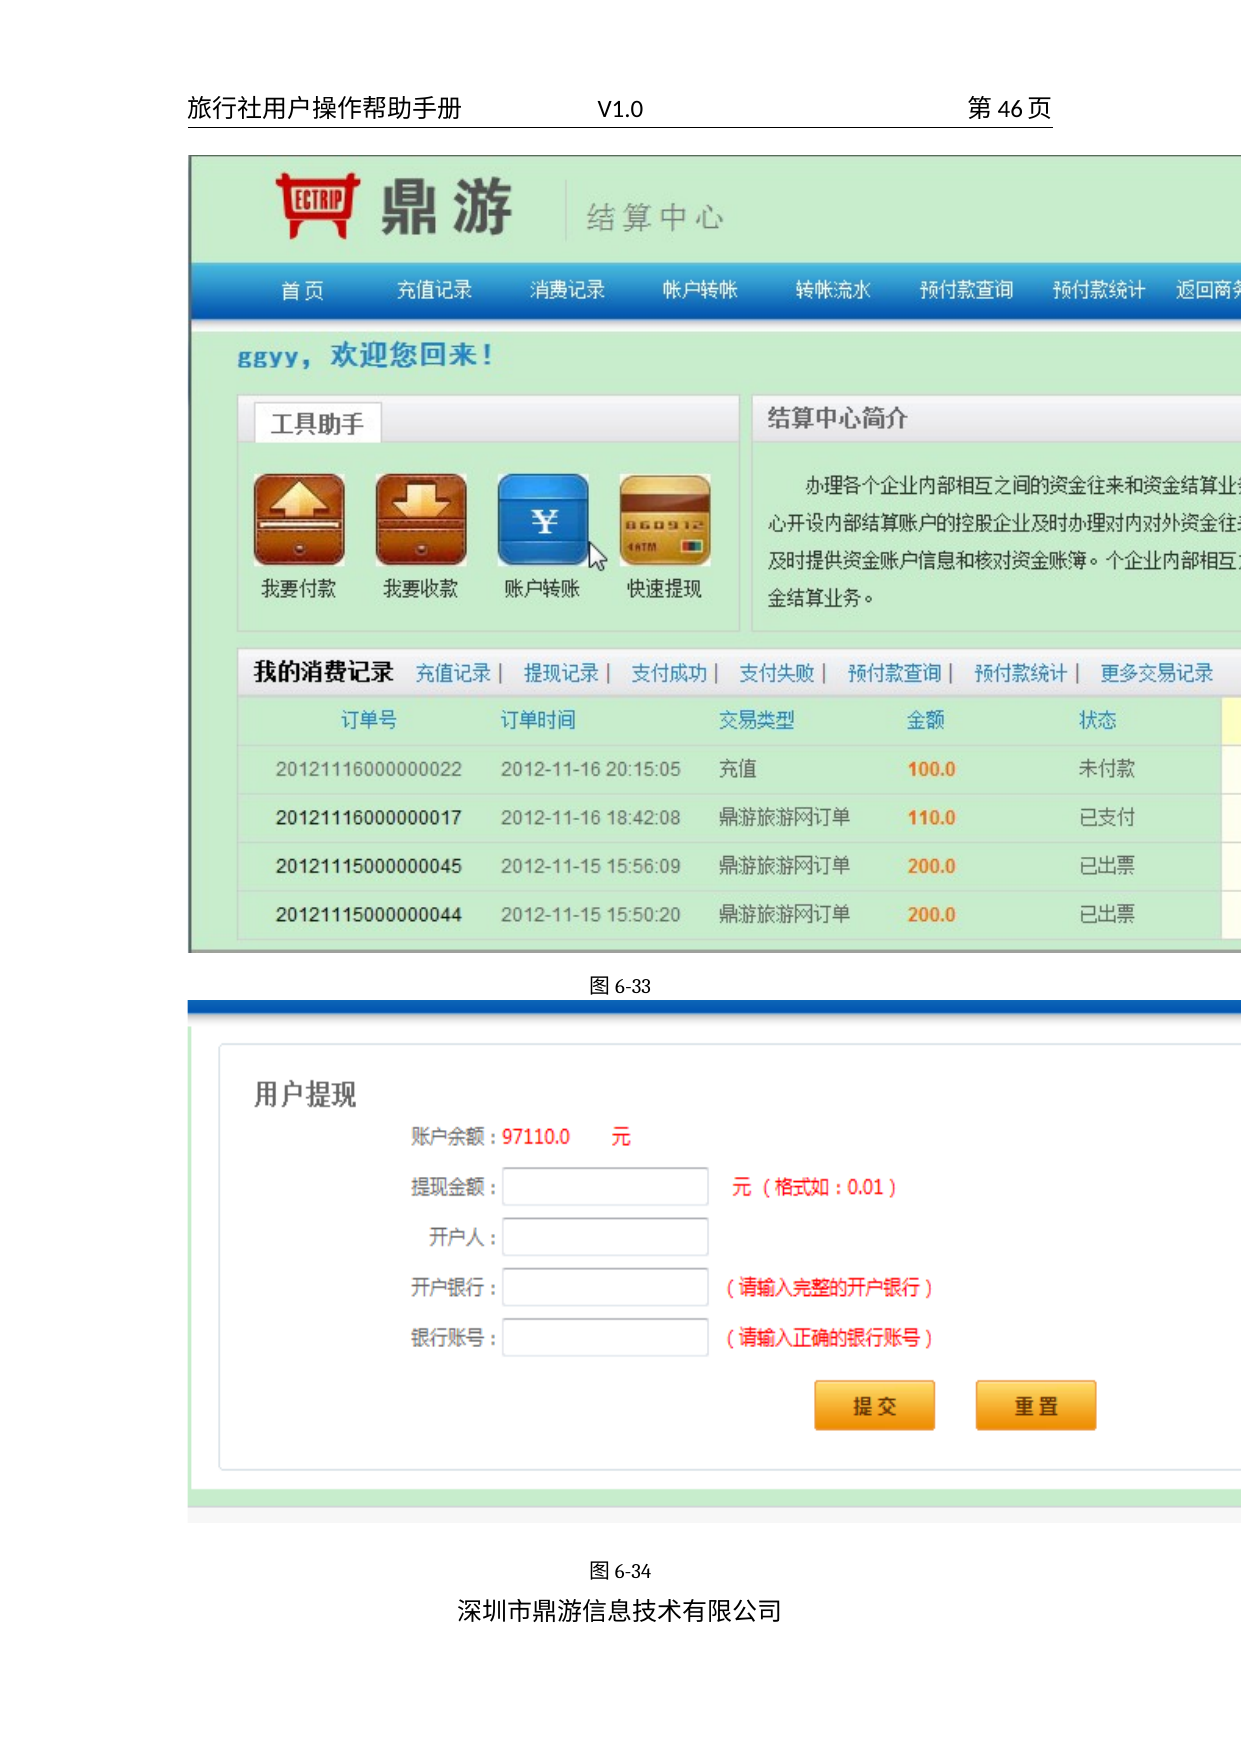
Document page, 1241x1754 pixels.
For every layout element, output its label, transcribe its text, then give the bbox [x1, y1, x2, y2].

picture [187, 155, 1241, 953]
picture [187, 1000, 1241, 1523]
